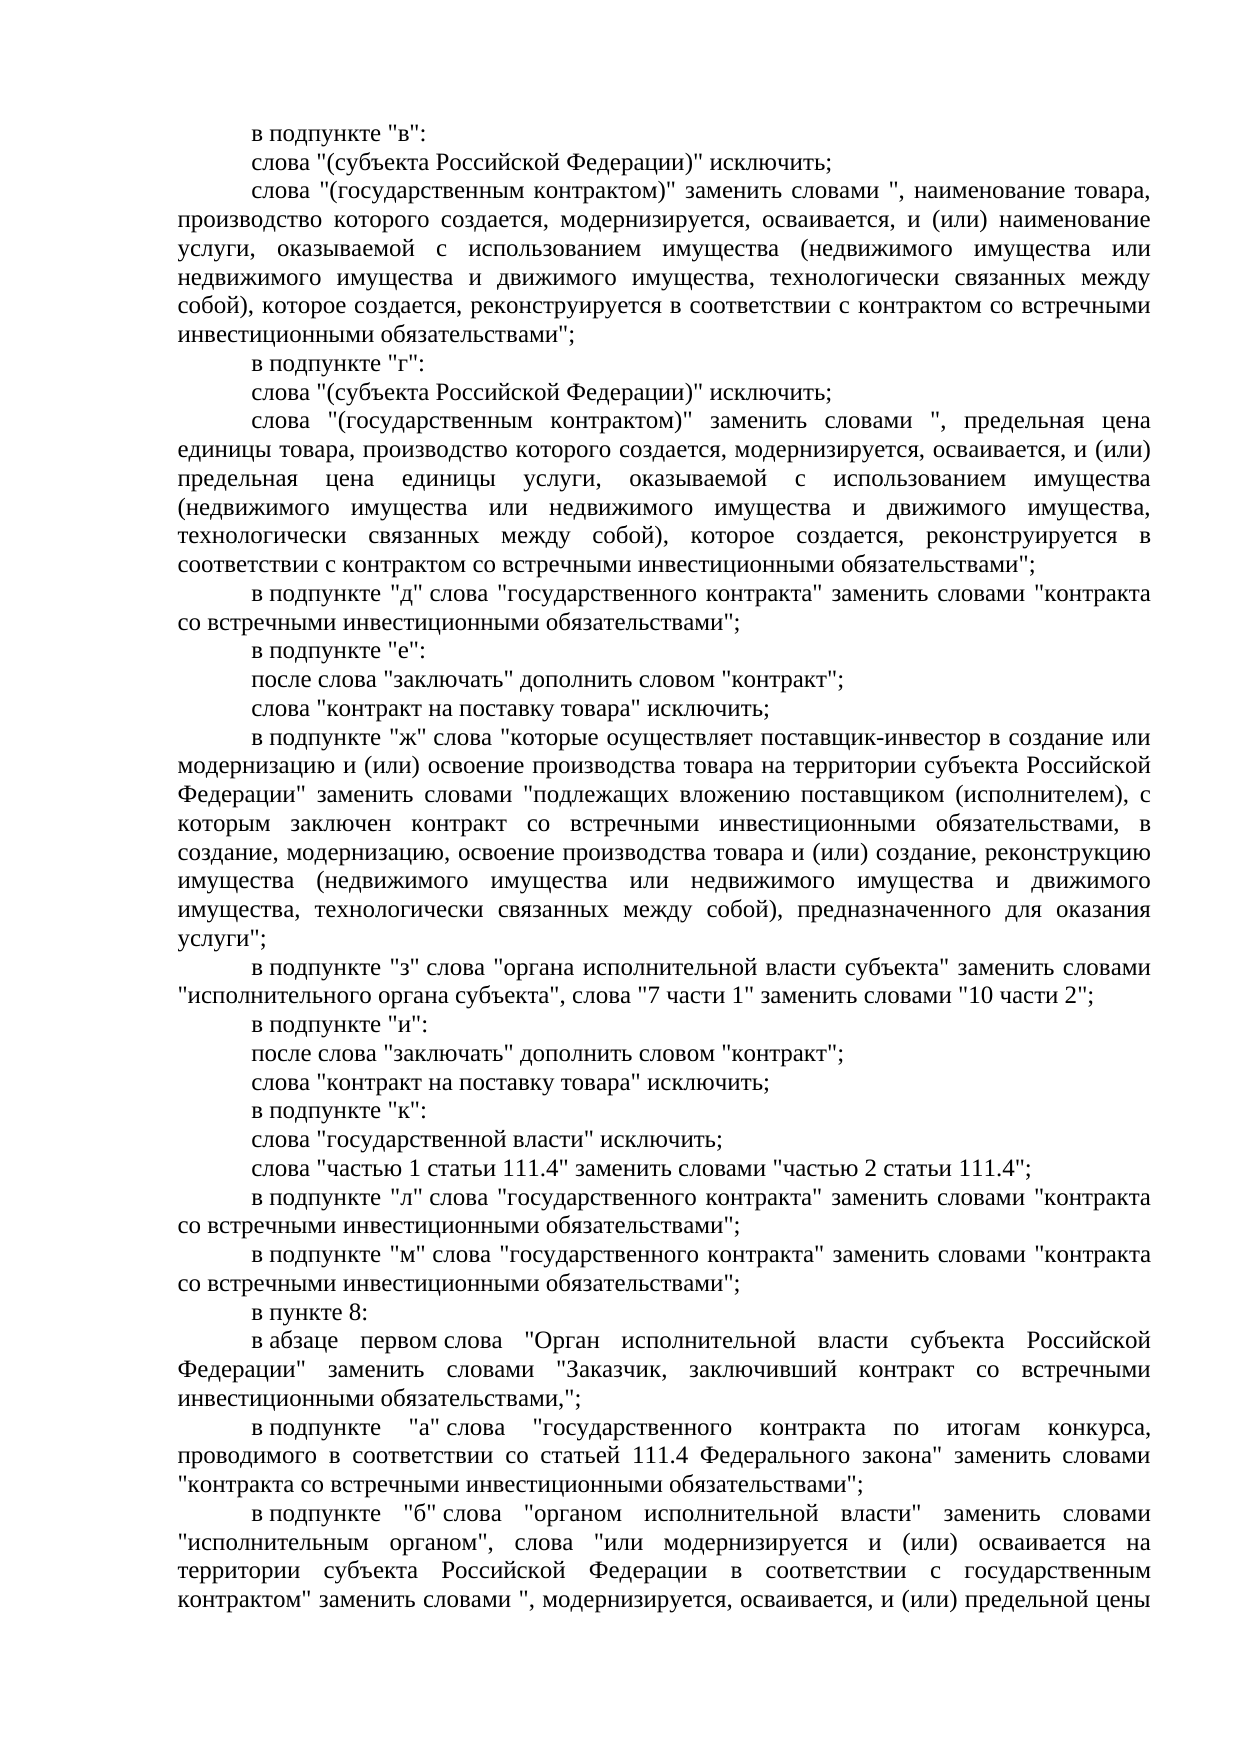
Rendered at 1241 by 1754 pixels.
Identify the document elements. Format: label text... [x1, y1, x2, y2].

text в подпункте "а" слова "государственного контракта по итогам конкурса, проводимого в соответствии со статьей 111.4 Федерального закона" заменить словами "контракта со встречными инвестиционными обязательствами"; [177, 1412, 1152, 1498]
text в подпункте "л" слова "государственного контракта" заменить словами "контракта со встречными инвестиционными обязательствами"; [177, 1182, 1152, 1239]
text после слова "заключать" дополнить словом "контракт"; [177, 1038, 1152, 1067]
text слова "(субъекта Российской Федерации)" исключить; [177, 377, 1152, 406]
text слова "контракт на поставку товара" исключить; [177, 693, 1152, 722]
text слова "(субъекта Российской Федерации)" исключить; [177, 147, 1152, 176]
text в подпункте "г": [177, 348, 1152, 377]
text слова "(государственным контрактом)" заменить словами ", предельная цена единицы товара, производство которого создается, модернизируется, осваивается, и (или) предельная цена единицы услуги, оказываемой с использованием имущества (недвижимого имущества или недвижимого имущества и движимого имущества, технологически связанных между собой), которое создается, реконструируется в соответствии с контрактом со встречными инвестиционными обязательствами"; [177, 406, 1152, 578]
text в пункте 8: [177, 1297, 1152, 1326]
text в подпункте "е": [177, 636, 1152, 664]
text в подпункте "к": [177, 1096, 1152, 1124]
text слова "(государственным контрактом)" заменить словами ", наименование товара, производство которого создается, модернизируется, осваивается, и (или) наименование услуги, оказываемой с использованием имущества (недвижимого имущества или недвижимого имущества и движимого имущества, технологически связанных между собой), которое создается, реконструируется в соответствии с контрактом со встречными инвестиционными обязательствами"; [177, 176, 1152, 348]
text в абзаце первом слова "Орган исполнительной власти субъекта Российской Федерации" заменить словами "Заказчик, заключивший контракт со встречными инвестиционными обязательствами,"; [177, 1326, 1152, 1412]
text в подпункте "и": [177, 1009, 1152, 1038]
text в подпункте "д" слова "государственного контракта" заменить словами "контракта со встречными инвестиционными обязательствами"; [177, 578, 1152, 636]
text в подпункте "м" слова "государственного контракта" заменить словами "контракта со встречными инвестиционными обязательствами"; [177, 1239, 1152, 1297]
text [177, 1498, 1152, 1613]
text в подпункте "в": [177, 118, 1152, 147]
text слова "контракт на поставку товара" исключить; [177, 1067, 1152, 1096]
text слова "частью 1 статьи 111.4" заменить словами "частью 2 статьи 111.4"; [177, 1153, 1152, 1182]
text в подпункте "з" слова "органа исполнительной власти субъекта" заменить словами "исполнительного органа субъекта", слова "7 части 1" заменить словами "10 части 2"; [177, 952, 1152, 1009]
text после слова "заключать" дополнить словом "контракт"; [177, 664, 1152, 693]
text в подпункте "ж" слова "которые осуществляет поставщик-инвестор в создание или модернизацию и (или) освоение производства товара на территории субъекта Российской Федерации" заменить словами "подлежащих вложению поставщиком (исполнителем), с которым заключен контракт со встречными инвестиционными обязательствами, в создание, модернизацию, освоение производства товара и (или) создание, реконструкцию имущества (недвижимого имущества или недвижимого имущества и движимого имущества, технологически связанных между собой), предназначенного для оказания услуги"; [177, 722, 1152, 952]
text слова "государственной власти" исключить; [177, 1124, 1152, 1153]
